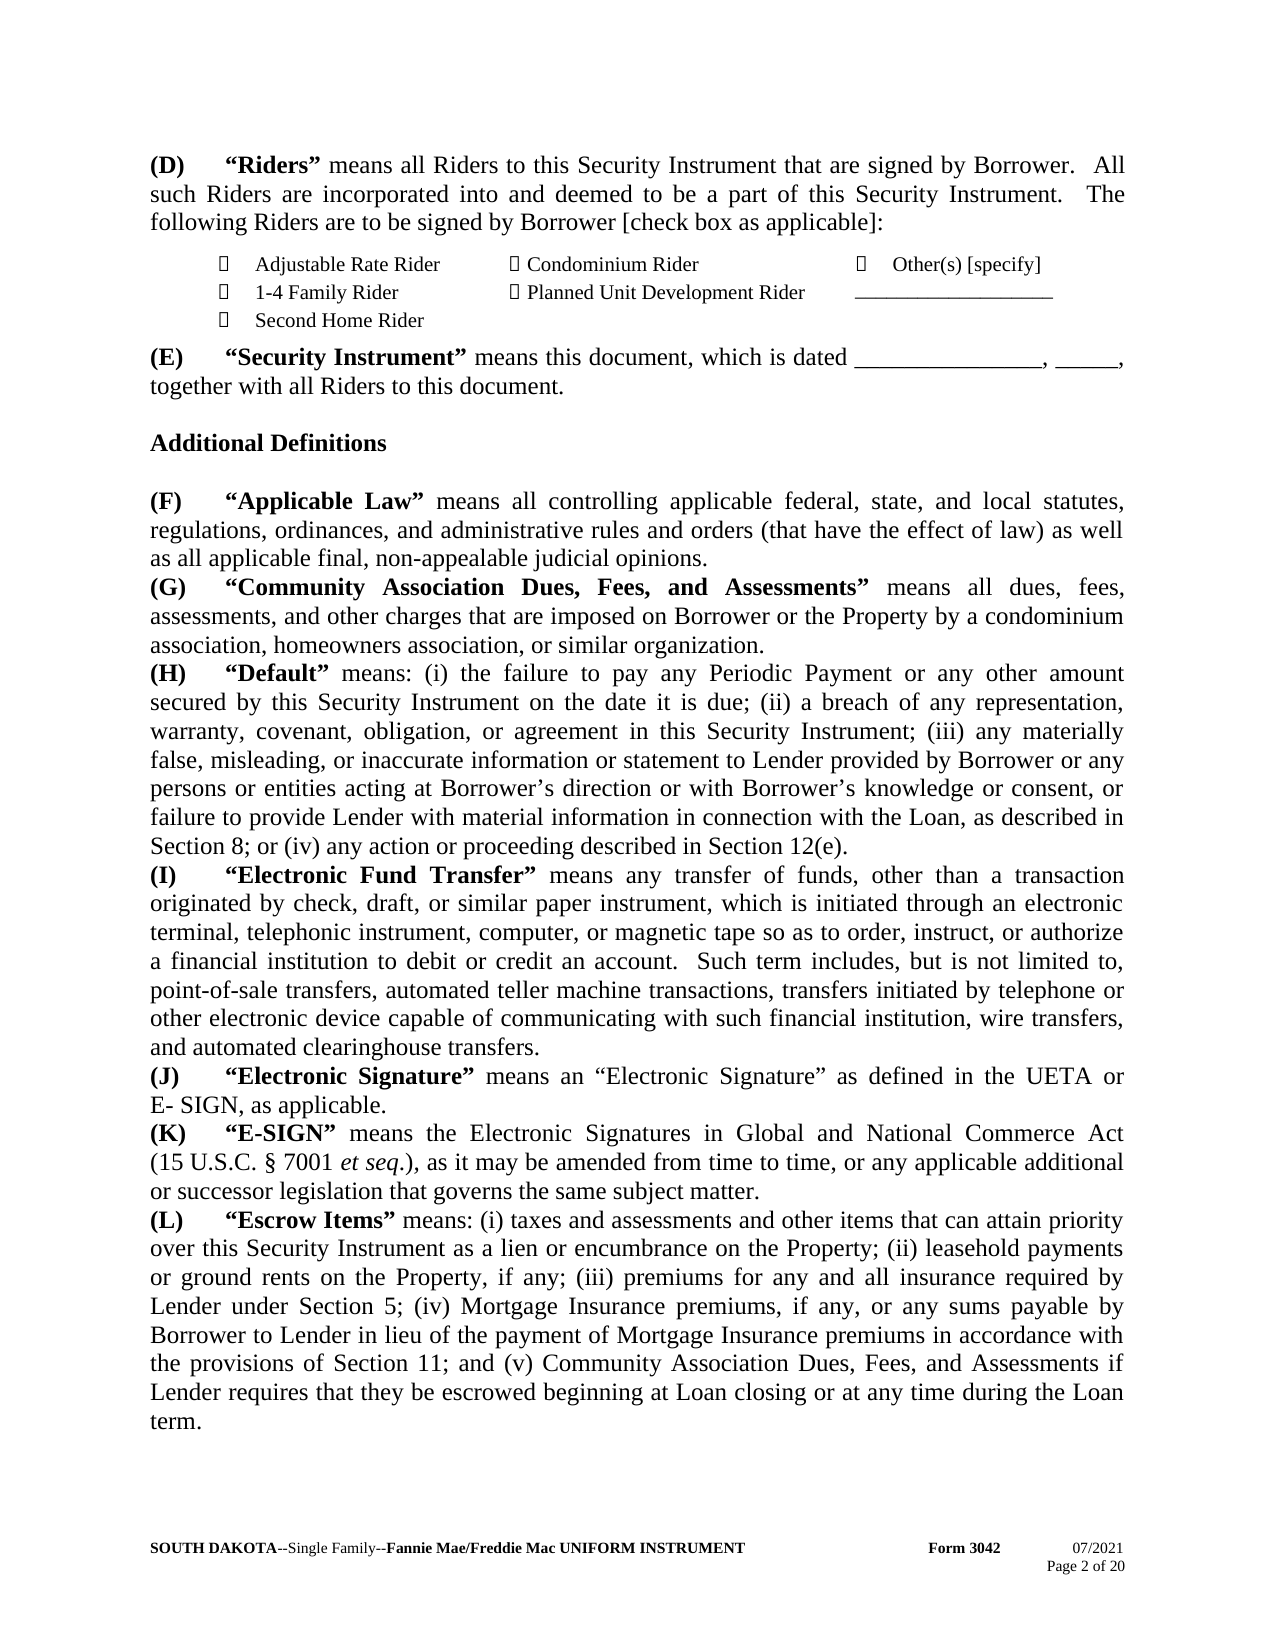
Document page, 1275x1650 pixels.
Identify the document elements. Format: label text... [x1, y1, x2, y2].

text (F) “Applicable Law” means all controlling applicable federal, state, and local statutes, regulations, ordinances, and administrative rules and orders (that have the effect of law) as well as all applicable final, non-appealable judicial opinions. [150, 486, 1125, 572]
text (L) “Escrow Items” means: (i) taxes and assessments and other items that can attain priority over this Security Instrument as a lien or encumbrance on the Property; (ii) leasehold payments or ground rents on the Property, if any; (iii) premiums for any and all insurance required by Lender under Section 5; (iv) Mortgage Insurance premiums, if any, or any sums payable by Borrower to Lender in lieu of the payment of Mortgage Insurance premiums in accordance with the provisions of Section 11; and (v) Community Association Dues, Fees, and Assessments if Lender requires that they be escrowed beginning at Loan closing or at any time during the Loan term. [150, 1205, 1125, 1435]
text (I) “Electronic Fund Transfer” means any transfer of funds, other than a transaction originated by check, draft, or similar paper instrument, which is initiated through an electronic terminal, telephonic instrument, computer, or magnetic tape so as to order, instruct, or authorize a financial institution to debit or credit an account. Such term includes, but is not limited to, point-of-sale transfers, automated teller machine transactions, transfers initiated by telephone or other electronic device capable of communicating with such financial institution, wire transfers, and automated clearinghouse transfers. [150, 860, 1125, 1061]
table_header  Adjustable Rate Rider  1-4 Family Rider  Second Home Rider [150, 249, 482, 342]
text (H) “Default” means: (i) the failure to pay any Periodic Payment or any other amount secured by this Security Instrument on the date it is due; (ii) a breach of any representation, warranty, covenant, obligation, or agreement in this Security Instrument; (iii) any materially false, misleading, or inaccurate information or statement to Lender provided by Borrower or any persons or entities acting at Borrower’s direction or with Borrower’s knowledge or consent, or failure to provide Lender with material information in connection with the Loan, as described in Section 8; or (iv) any action or proceeding described in Section 12(e). [150, 658, 1125, 860]
text (G) “Community Association Dues, Fees, and Assessments” means all dues, fees, assessments, and other charges that are imposed on Borrower or the Property by a condominium association, homeowners association, or similar organization. [150, 572, 1125, 658]
text (J) “Electronic Signature” means an “Electronic Signature” as defined in the UETA or E- SIGN, as applicable. [150, 1061, 1125, 1118]
table_header  Other(s) [specify] ___________________ [836, 249, 1169, 342]
table_header  Condominium Rider  Planned Unit Development Rider [483, 249, 836, 342]
text Additional Definitions [150, 428, 1125, 457]
text (E) “Security Instrument” means this document, which is dated _______________, _____, together with all Riders to this document. [150, 342, 1125, 400]
text (D) “Riders” means all Riders to this Security Instrument that are signed by Borrower. All such Riders are incorporated into and deemed to be a part of this Security Instrument. The following Riders are to be signed by Borrower [check box as applicable]: [150, 150, 1125, 236]
text (K) “E-SIGN” means the Electronic Signatures in Global and National Commerce Act (15 U.S.C. § 7001 et seq.), as it may be amended from time to time, or any applicable additional or successor legislation that governs the same subject matter. [150, 1118, 1125, 1205]
